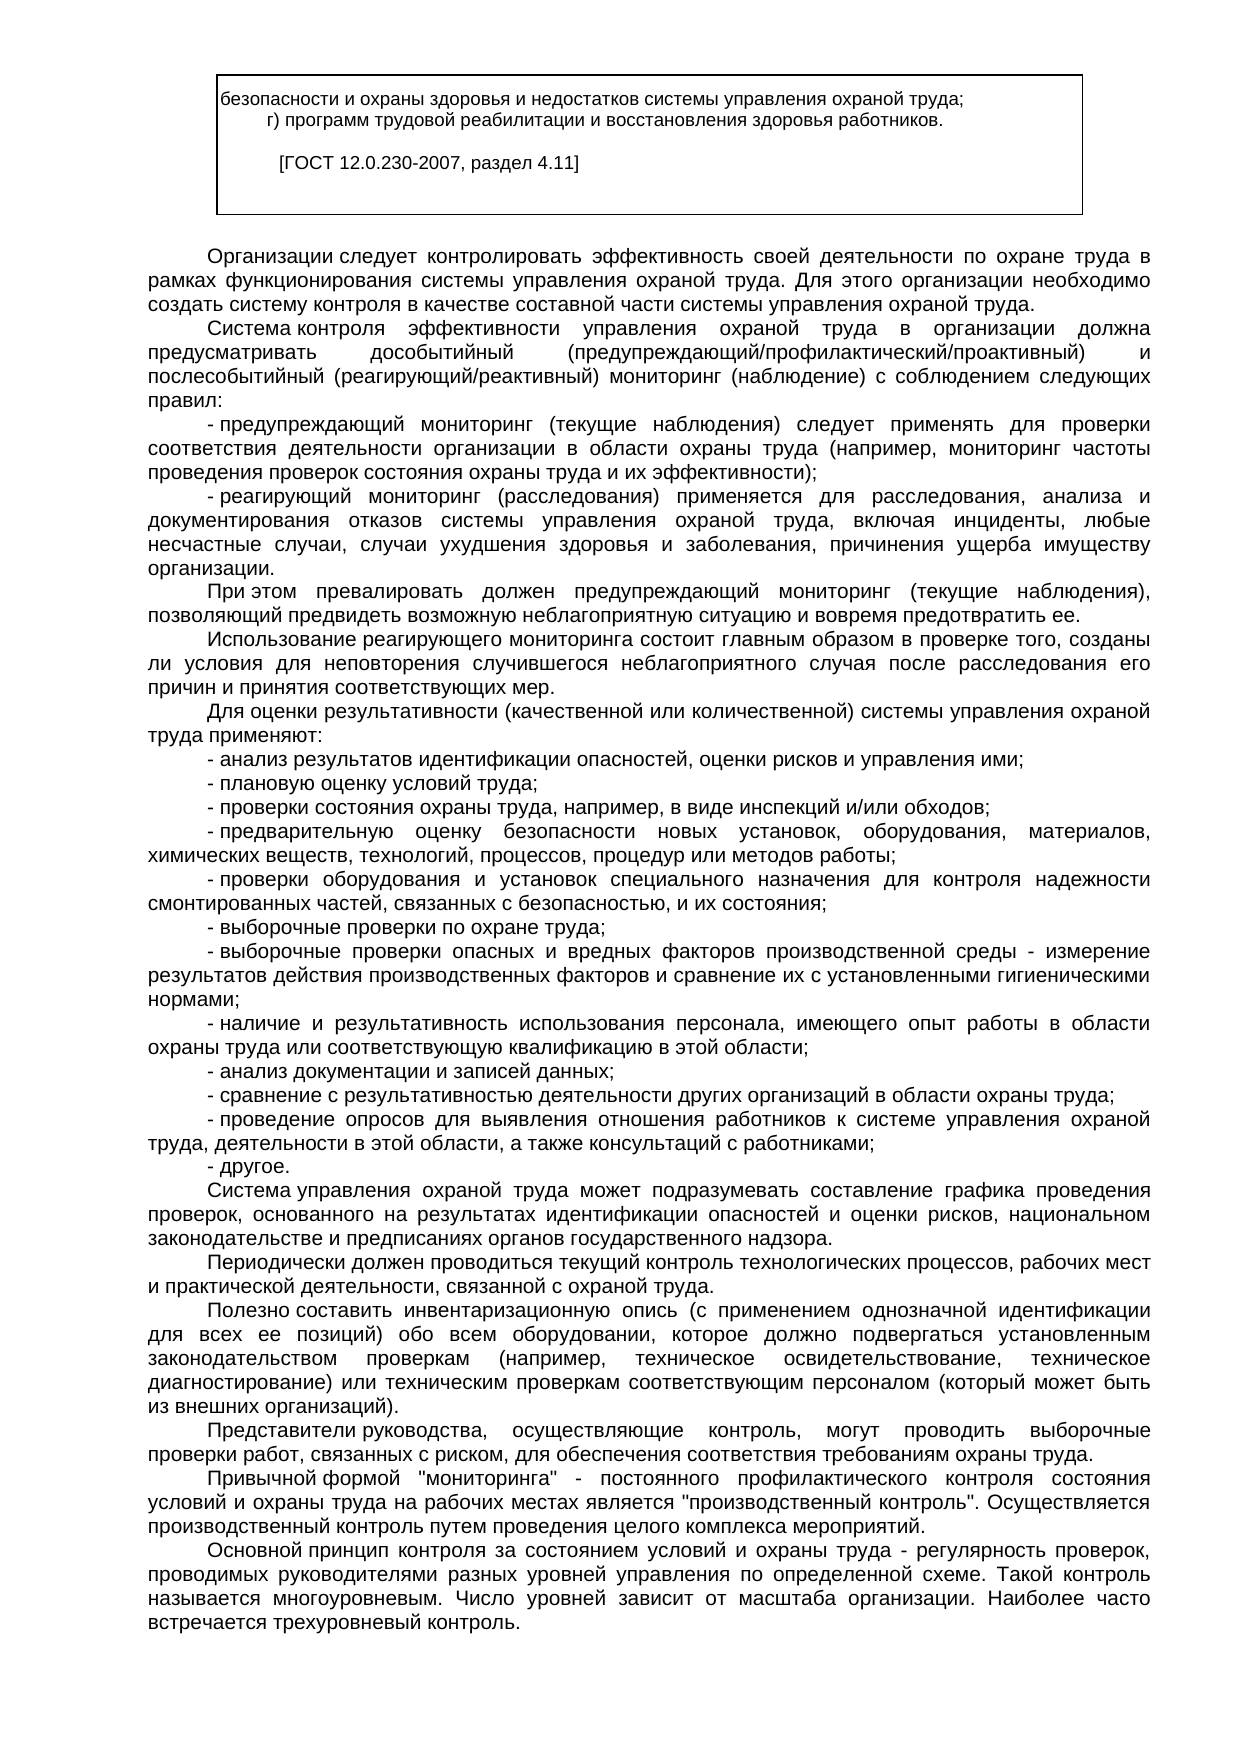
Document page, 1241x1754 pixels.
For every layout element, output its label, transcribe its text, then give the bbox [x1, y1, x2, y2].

text - проведение опросов для выявления отношения работников к системе управления охраной труда, деятельности в этой области, а также консультаций с работниками; [148, 1106, 1152, 1154]
text Основной принцип контроля за состоянием условий и охраны труда - регулярность проверок, проводимых руководителями разных уровней управления по определенной схеме. Такой контроль называется многоуровневым. Число уровней зависит от масштаба организации. Наиболее часто встречается трехуровневый контроль. [148, 1538, 1152, 1633]
text Периодически должен проводиться текущий контроль технологических процессов, рабочих мест и практической деятельности, связанной с охраной труда. [148, 1250, 1152, 1298]
text - наличие и результативность использования персонала, имеющего опыт работы в области охраны труда или соответствующую квалификацию в этой области; [148, 1011, 1152, 1058]
text - выборочные проверки по охране труда; [148, 915, 1152, 939]
text Полезно составить инвентаризационную опись (с применением однозначной идентификации для всех ее позиций) обо всем оборудовании, которое должно подвергаться установленным законодательством проверкам (например, техническое освидетельствование, техническое диагностирование) или техническим проверкам соответствующим персоналом (который может быть из внешних организаций). [148, 1298, 1152, 1418]
text - выборочные проверки опасных и вредных факторов производственной среды - измерение результатов действия производственных факторов и сравнение их с установленными гигиеническими нормами; [148, 939, 1152, 1011]
text Представители руководства, осуществляющие контроль, могут проводить выборочные проверки работ, связанных с риском, для обеспечения соответствия требованиям охраны труда. [148, 1418, 1152, 1466]
text Использование реагирующего мониторинга состоит главным образом в проверке того, созданы ли условия для неповторения случившегося неблагоприятного случая после расследования его причин и принятия соответствующих мер. [148, 627, 1152, 699]
text Привычной формой "мониторинга" - постоянного профилактического контроля состояния условий и охраны труда на рабочих местах является "производственный контроль". Осуществляется производственный контроль путем проведения целого комплекса мероприятий. [148, 1466, 1152, 1538]
text - предварительную оценку безопасности новых установок, оборудования, материалов, химических веществ, технологий, процессов, процедур или методов работы; [148, 819, 1152, 867]
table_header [218, 76, 1082, 214]
text Для оценки результативности (качественной или количественной) системы управления охраной труда применяют: [148, 699, 1152, 747]
text - проверки оборудования и установок специального назначения для контроля надежности смонтированных частей, связанных с безопасностью, и их состояния; [148, 867, 1152, 915]
text - предупреждающий мониторинг (текущие наблюдения) следует применять для проверки соответствия деятельности организации в области охраны труда (например, мониторинг частоты проведения проверок состояния охраны труда и их эффективности); [148, 412, 1152, 483]
text Система управления охраной труда может подразумевать составление графика проведения проверок, основанного на результатах идентификации опасностей и оценки рисков, национальном законодательстве и предписаниях органов государственного надзора. [148, 1178, 1152, 1250]
text - проверки состояния охраны труда, например, в виде инспекций и/или обходов; [148, 795, 1152, 819]
text - другое. [148, 1154, 1152, 1178]
text При этом превалировать должен предупреждающий мониторинг (текущие наблюдения), позволяющий предвидеть возможную неблагоприятную ситуацию и вовремя предотвратить ее. [148, 579, 1152, 627]
text Система контроля эффективности управления охраной труда в организации должна предусматривать дособытийный (предупреждающий/профилактический/проактивный) и послесобытийный (реагирующий/реактивный) мониторинг (наблюдение) с соблюдением следующих правил: [148, 316, 1152, 412]
text - анализ результатов идентификации опасностей, оценки рисков и управления ими; [148, 747, 1152, 771]
text Организации следует контролировать эффективность своей деятельности по охране труда в рамках функционирования системы управления охраной труда. Для этого организации необходимо создать систему контроля в качестве составной части системы управления охраной труда. [148, 244, 1152, 316]
text - сравнение с результативностью деятельности других организаций в области охраны труда; [148, 1082, 1152, 1106]
text - плановую оценку условий труда; [148, 771, 1152, 795]
text - реагирующий мониторинг (расследования) применяется для расследования, анализа и документирования отказов системы управления охраной труда, включая инциденты, любые несчастные случаи, случаи ухудшения здоровья и заболевания, причинения ущерба имуществу организации. [148, 483, 1152, 579]
text - анализ документации и записей данных; [148, 1058, 1152, 1082]
